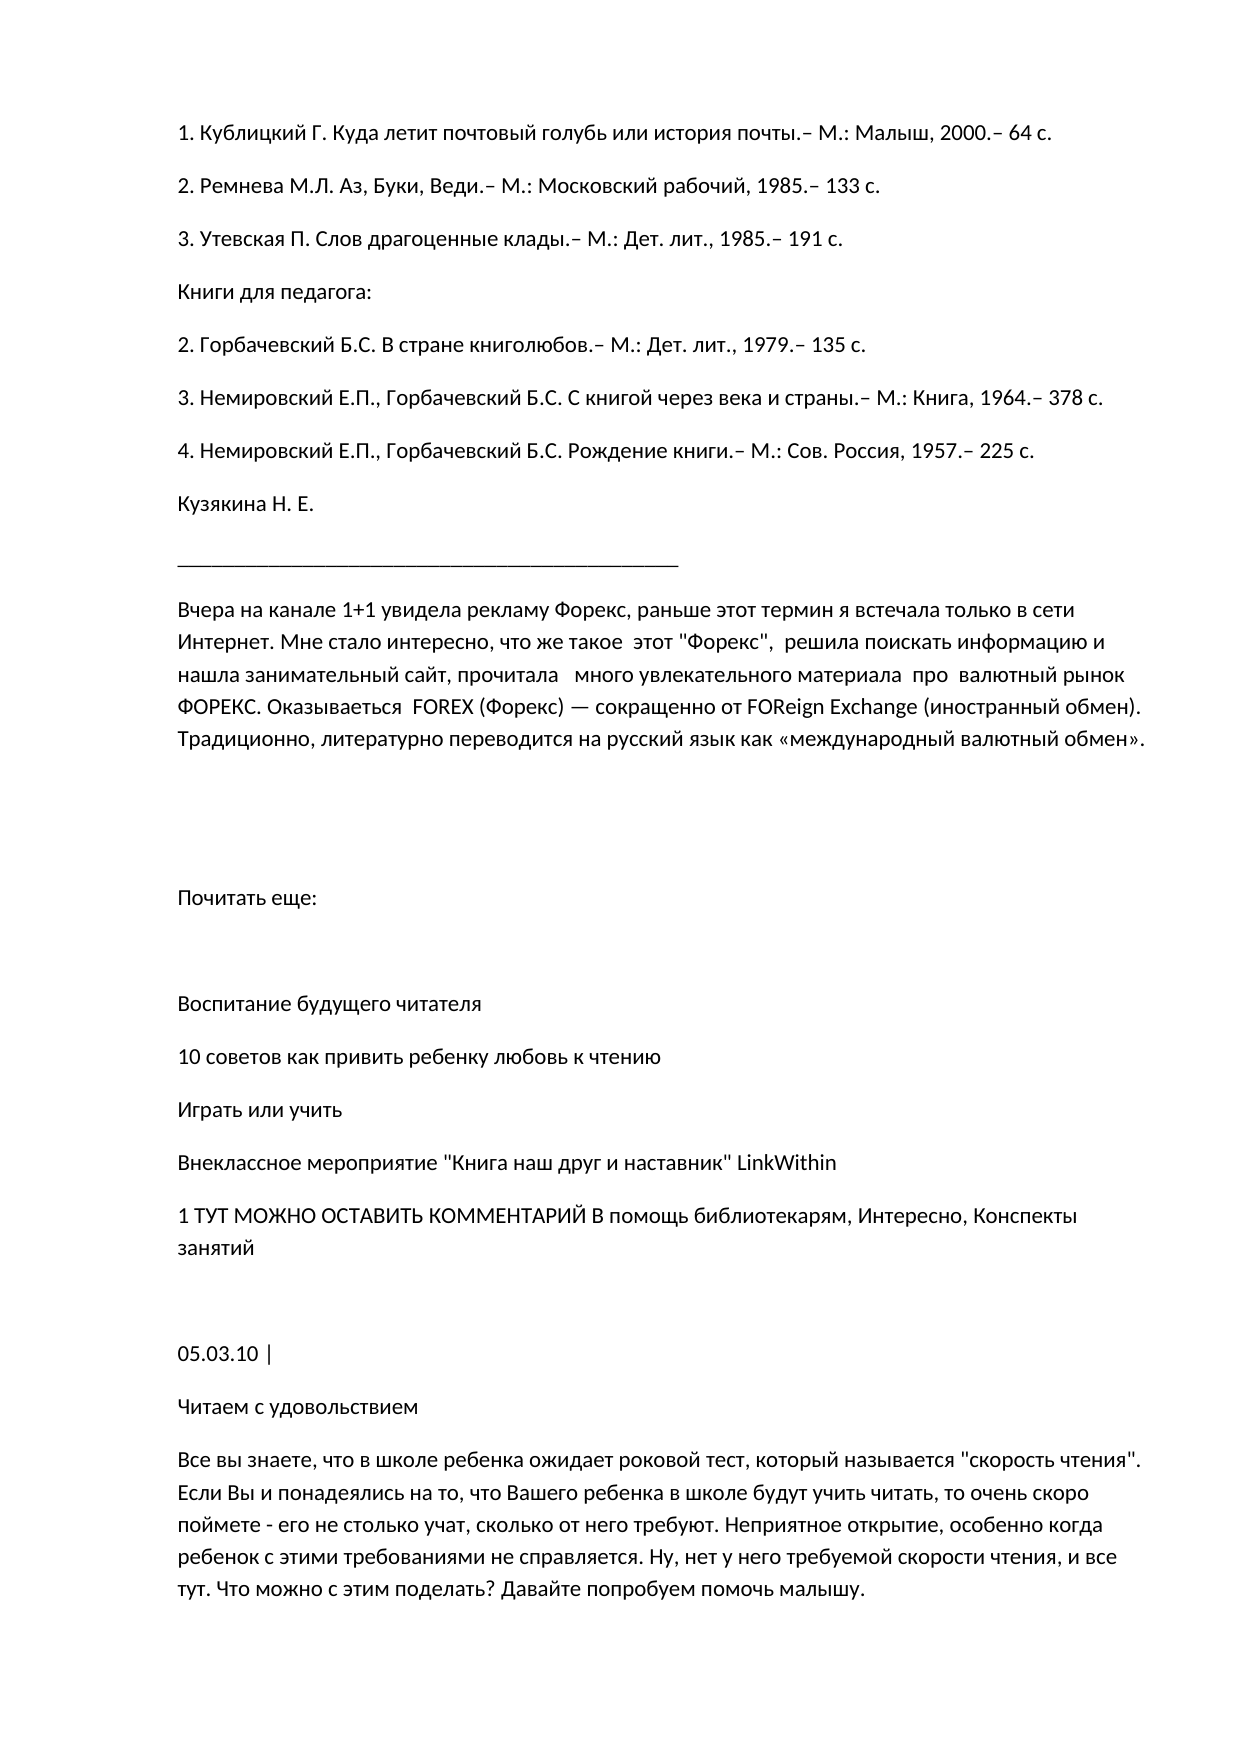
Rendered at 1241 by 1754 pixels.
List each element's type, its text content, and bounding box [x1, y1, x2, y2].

text Играть или учить [177, 1095, 1152, 1123]
text Почитать еще: [177, 883, 1152, 911]
text 4. Немировский Е.П., Горбачевский Б.С. Рождение книги.– М.: Сов. Россия, 1957.– 225 с. [177, 436, 1152, 464]
text Вчера на канале 1+1 увидела рекламу Форекс, раньше этот термин я встечала только в сети Интернет. Мне стало интересно, что же такое этот "Форекс", решила поискать информацию и нашла занимательный сайт, прочитала много увлекательного материала про валютный рынок ФОРЕКС. Оказываеться FOREX (Форекс) — сокращенно от FOReign Exchange (иностранный обмен). Традиционно, литературно переводится на русский язык как «международный валютный обмен». [177, 595, 1152, 752]
text 2. Горбачевский Б.С. В стране книголюбов.– М.: Дет. лит., 1979.– 135 с. [177, 330, 1152, 358]
text Книги для педагога: [177, 277, 1152, 305]
text ____________________________________________ [177, 542, 1152, 570]
text Внеклассное мероприятие "Книга наш друг и наставник" LinkWithin [177, 1148, 1152, 1176]
text Читаем с удовольствием [177, 1392, 1152, 1421]
text Все вы знаете, что в школе ребенка ожидает роковой тест, который называется "скорость чтения". Если Вы и понадеялись на то, что Вашего ребенка в школе будут учить читать, то очень скоро поймете - его не столько учат, сколько от него требуют. Неприятное открытие, особенно когда ребенок с этими требованиями не справляется. Ну, нет у него требуемой скорости чтения, и все тут. Что можно с этим поделать? Давайте попробуем помочь малышу. [177, 1446, 1152, 1602]
text 05.03.10 | [177, 1339, 1152, 1367]
text 3. Немировский Е.П., Горбачевский Б.С. С книгой через века и страны.– М.: Книга, 1964.– 378 с. [177, 383, 1152, 411]
text 1 ТУТ МОЖНО ОСТАВИТЬ КОММЕНТАРИЙ В помощь библиотекарям, Интересно, Конспекты занятий [177, 1201, 1152, 1261]
text 3. Утевская П. Слов драгоценные клады.– М.: Дет. лит., 1985.– 191 с. [177, 224, 1152, 252]
text 1. Кублицкий Г. Куда летит почтовый голубь или история почты.– М.: Малыш, 2000.– 64 с. [177, 118, 1152, 146]
text Воспитание будущего читателя [177, 989, 1152, 1017]
text 2. Ремнева М.Л. Аз, Буки, Веди.– М.: Московский рабочий, 1985.– 133 с. [177, 171, 1152, 199]
text Кузякина Н. Е. [177, 489, 1152, 517]
text 10 советов как привить ребенку любовь к чтению [177, 1042, 1152, 1070]
